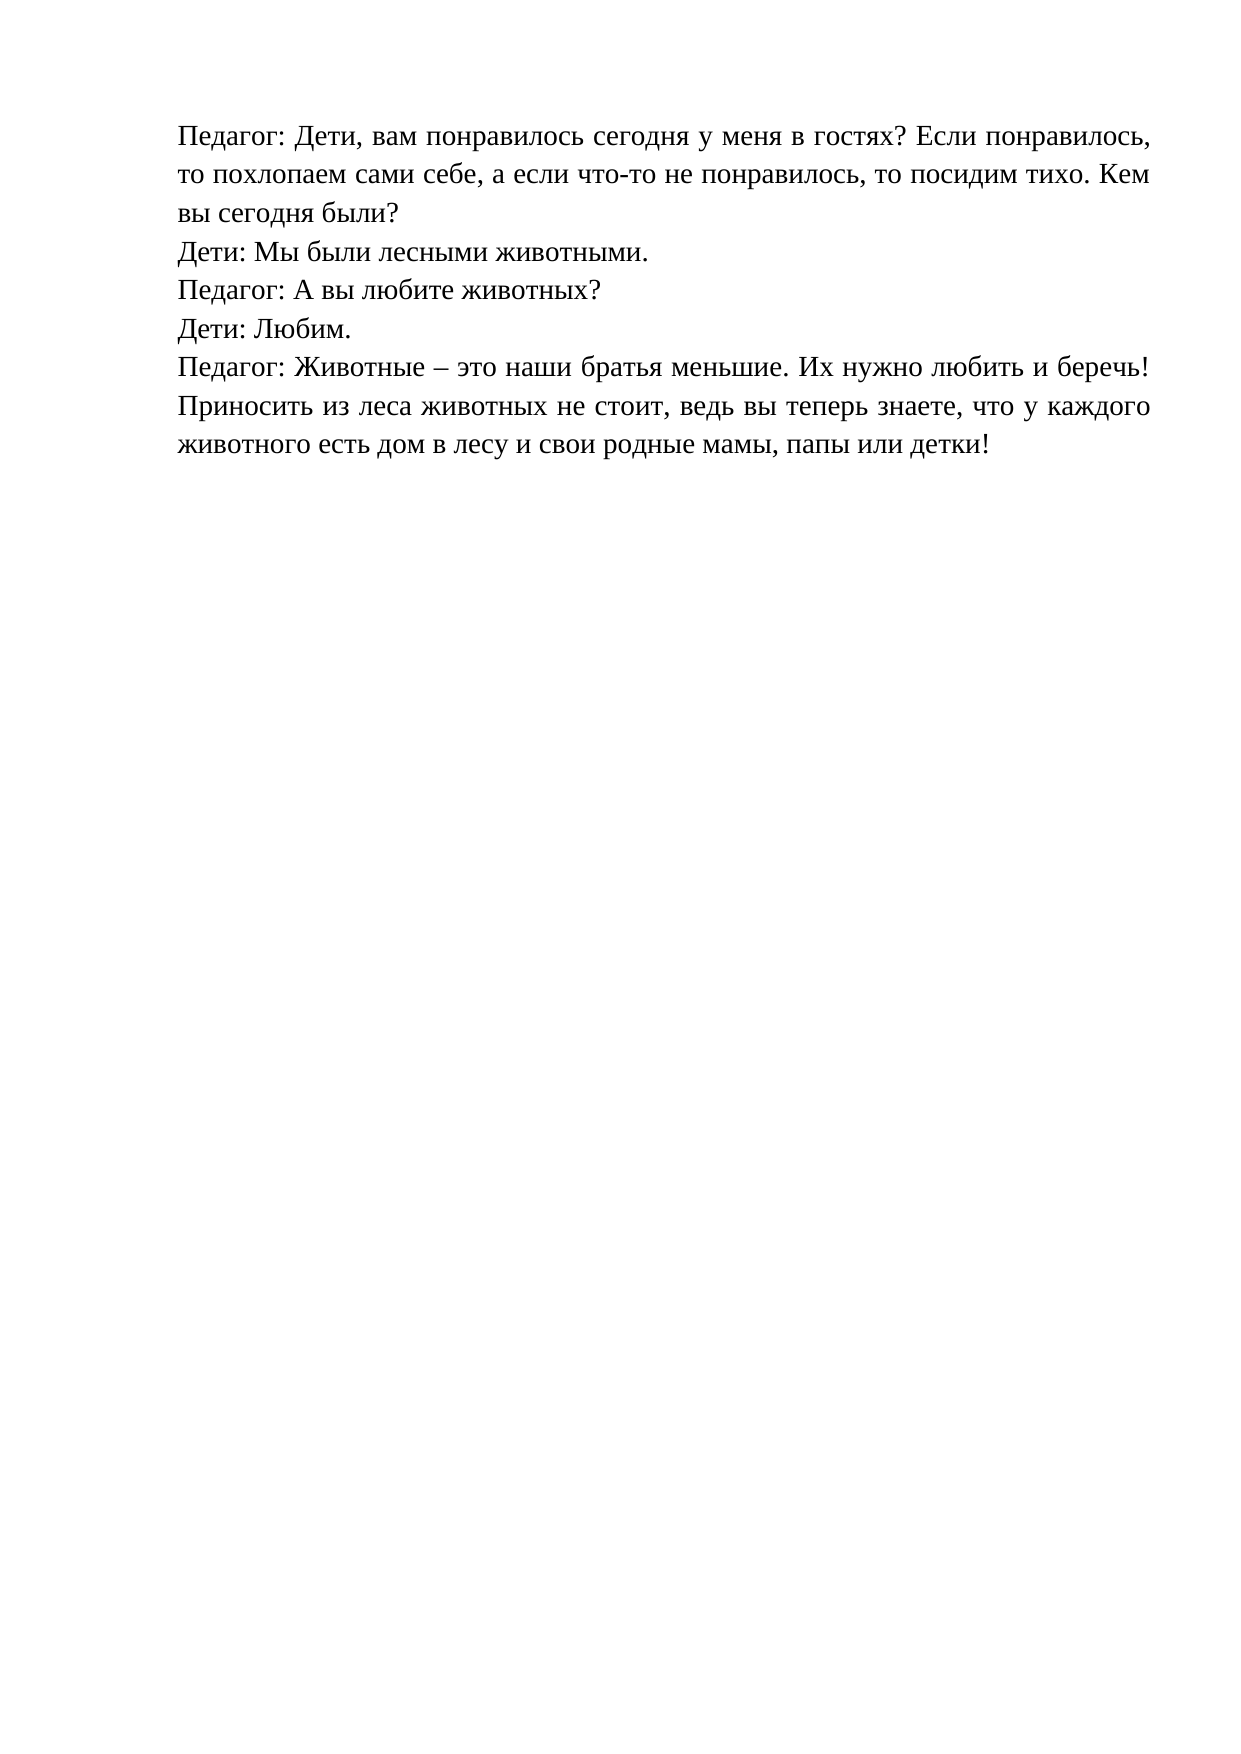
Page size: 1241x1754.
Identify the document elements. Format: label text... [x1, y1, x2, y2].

text Дети: Любим. [177, 311, 1152, 344]
text Дети: Мы были лесными животными. [177, 234, 1152, 267]
text Педагог: А вы любите животных? [177, 272, 1152, 306]
text Педагог: Дети, вам понравилось сегодня у меня в гостях? Если понравилось, то похлопаем сами себе, а если что-то не понравилось, то посидим тихо. Кем вы сегодня были? [177, 118, 1152, 229]
text Педагог: Животные – это наши братья меньшие. Их нужно любить и беречь! Приносить из леса животных не стоит, ведь вы теперь знаете, что у каждого животного есть дом в лесу и свои родные мамы, папы или детки! [177, 349, 1152, 460]
